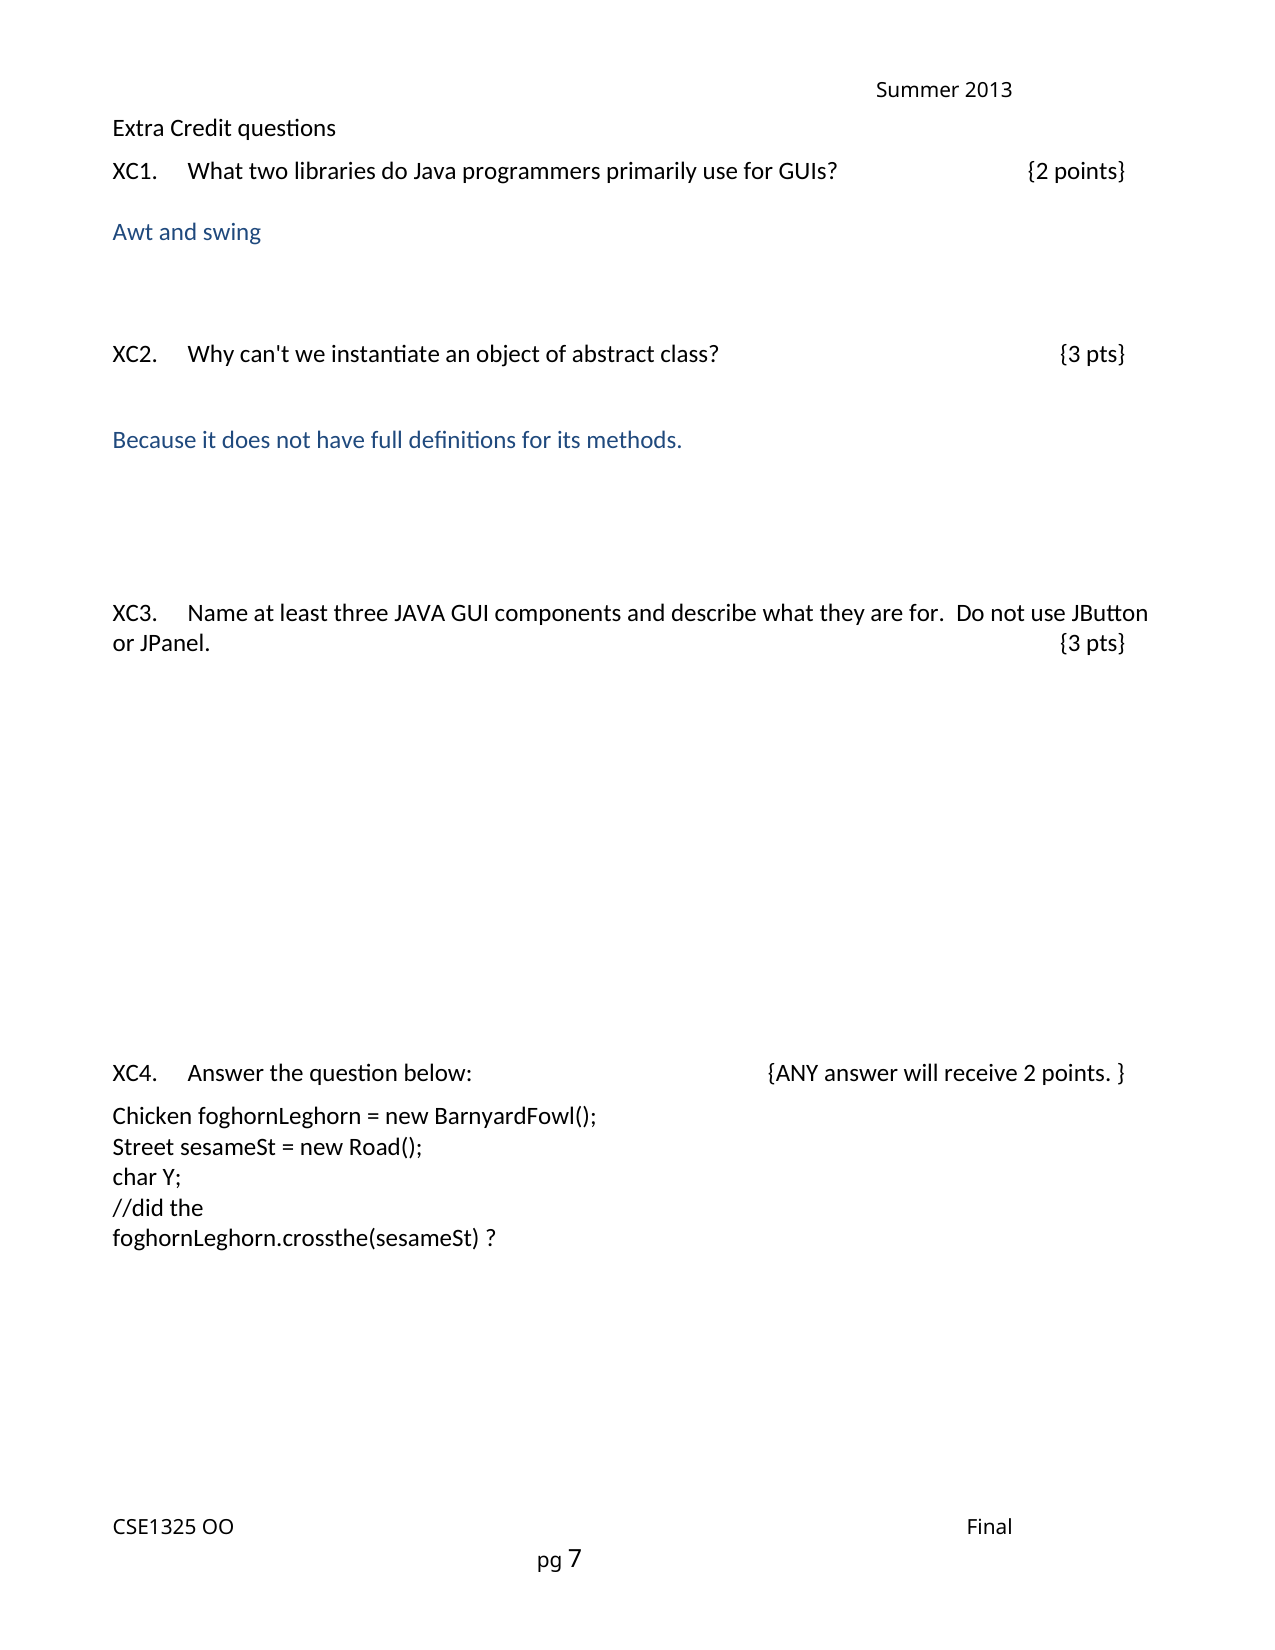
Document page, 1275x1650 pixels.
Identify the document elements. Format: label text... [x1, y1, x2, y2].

text //did the [112, 1192, 1162, 1223]
text foghornLeghorn.crossthe(sesameSt) ? [112, 1223, 1162, 1253]
text Street sesameSt = new Road(); [112, 1131, 1162, 1162]
text Extra Credit questions [112, 112, 1162, 143]
text Chicken foghornLeghorn = new BarnyardFowl(); [112, 1101, 1162, 1131]
text XC1. What two libraries do Java programmers primarily use for GUIs? {2 points} [112, 156, 1162, 186]
text char Y; [112, 1162, 1162, 1192]
text XC2. Why can't we instantiate an object of abstract class? {3 pts} [112, 339, 1162, 369]
text XC4. Answer the question below: {ANY answer will receive 2 points. } [112, 1057, 1162, 1088]
text Awt and swing [112, 217, 1162, 247]
text XC3. Name at least three JAVA GUI components and describe what they are for. Do not use JButton or JPanel. {3 pts} [112, 597, 1162, 658]
text Because it does not have full definitions for its methods. [112, 425, 1162, 455]
